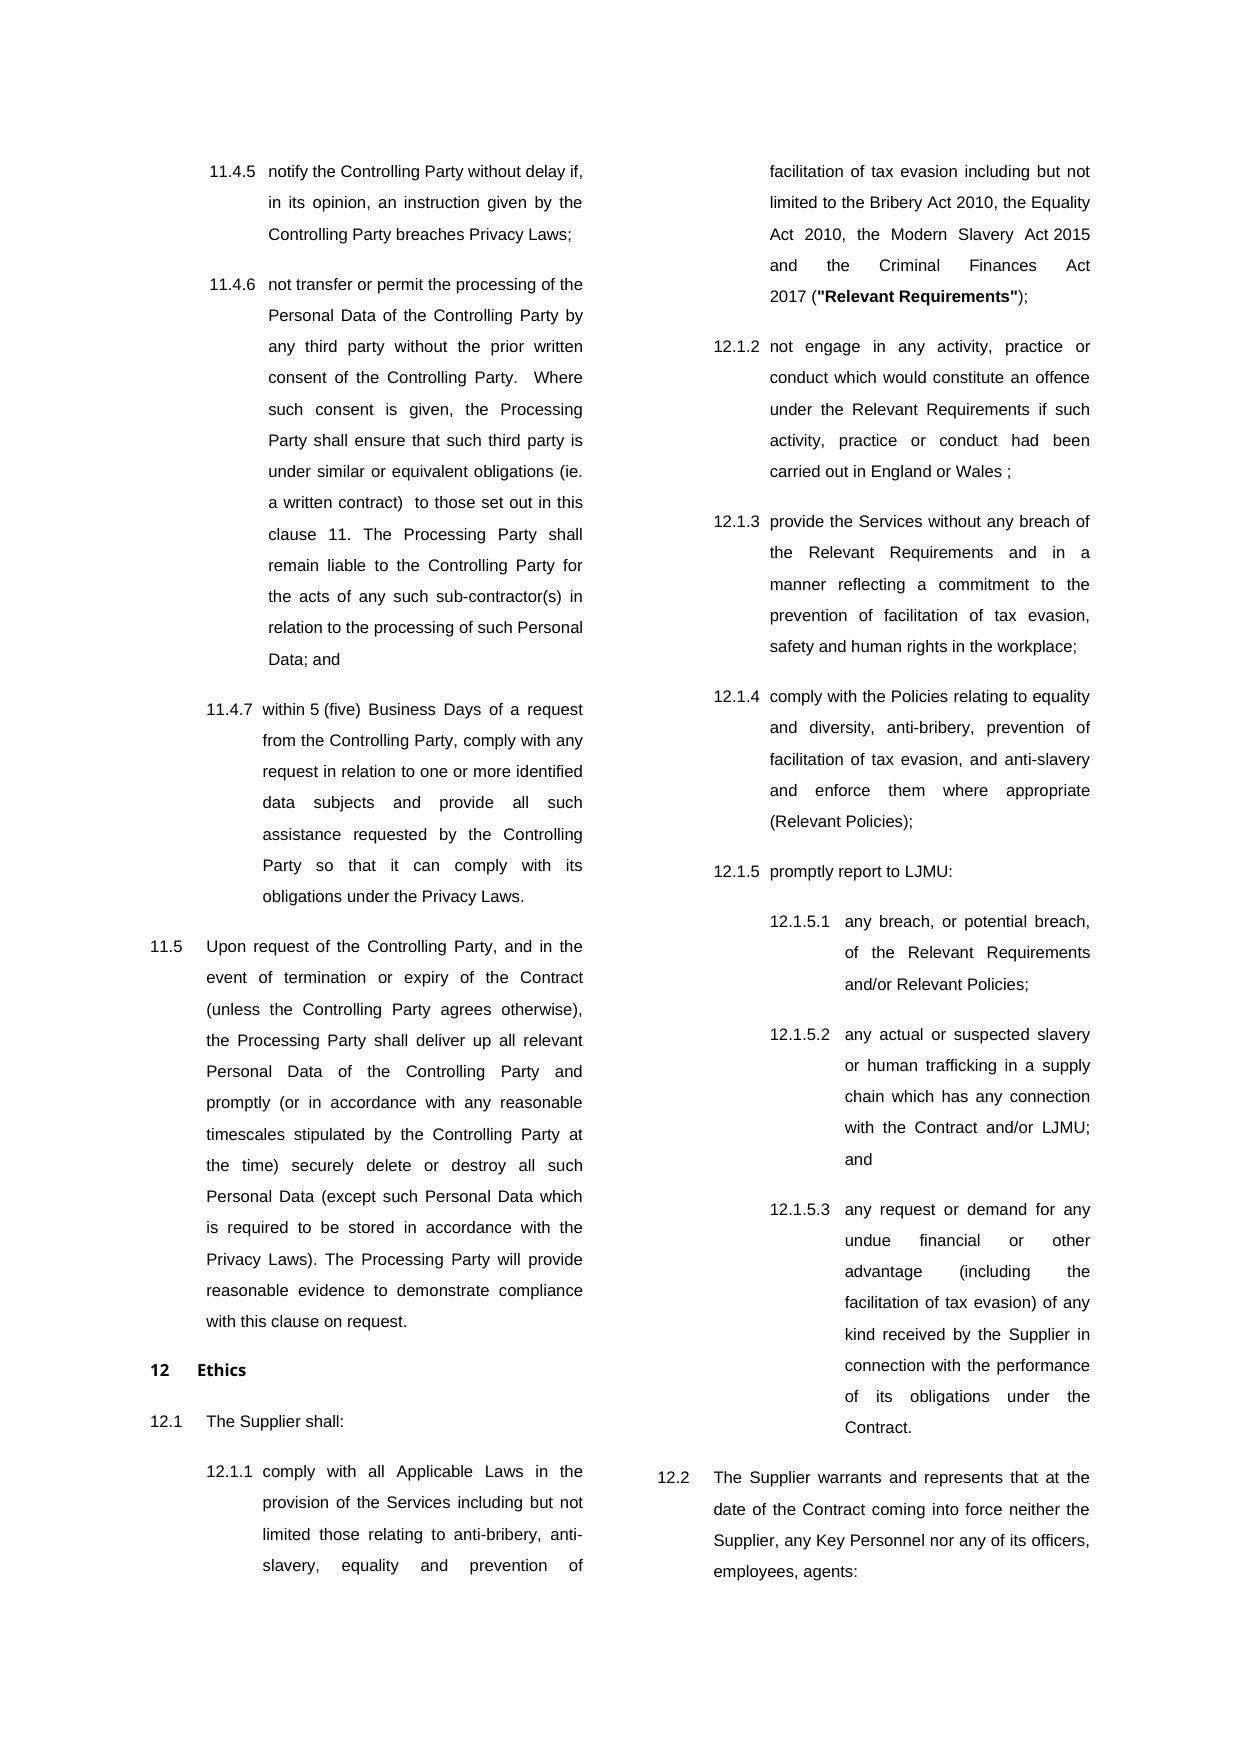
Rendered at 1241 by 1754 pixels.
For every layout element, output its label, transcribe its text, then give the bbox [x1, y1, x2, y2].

subtitle The Supplier shall: [150, 1400, 583, 1431]
subtitle notify the Controlling Party without delay if, in its opinion, an instruction given by the Controlling Party breaches Privacy Laws; [209, 150, 583, 244]
subtitle promptly report to LJMU: [713, 850, 1090, 881]
subtitle any breach, or potential breach, of the Relevant Requirements and/or Relevant Policies; [769, 900, 1090, 994]
subtitle comply with the Policies relating to equality and diversity, anti-bribery, prevention of facilitation of tax evasion, and anti-slavery and enforce them where appropriate (Relevant Policies); [713, 675, 1090, 831]
subtitle The Supplier warrants and represents that at the date of the Contract coming into force neither the Supplier, any Key Personnel nor any of its officers, employees, agents: [657, 1456, 1090, 1581]
subtitle any actual or suspected slavery or human trafficking in a supply chain which has any connection with the Contract and/or LJMU; and [769, 1012, 1090, 1169]
subtitle not transfer or permit the processing of the Personal Data of the Controlling Party by any third party without the prior written consent of the Controlling Party. Where such consent is given, the Processing Party shall ensure that such third party is under similar or equivalent obligations (ie. a written contract) to those set out in this clause 11. The Processing Party shall remain liable to the Controlling Party for the acts of any such sub-contractor(s) in relation to the processing of such Personal Data; and [209, 262, 583, 669]
subtitle any request or demand for any undue financial or other advantage (including the facilitation of tax evasion) of any kind received by the Supplier in connection with the performance of its obligations under the Contract. [769, 1187, 1090, 1437]
subtitle comply with all Applicable Laws in the provision of the Services including but not limited those relating to anti-bribery, anti-slavery, equality and prevention of facilitation of tax evasion including but not limited to the Bribery Act 2010, the Equality Act 2010, the Modern Slavery Act 2015 and the Criminal Finances Act 2017 ("Relevant Requirements"); [713, 150, 1090, 306]
subtitle not engage in any activity, practice or conduct which would constitute an offence under the Relevant Requirements if such activity, practice or conduct had been carried out in England or Wales ; [713, 325, 1090, 481]
subtitle Ethics [150, 1350, 583, 1381]
subtitle provide the Services without any breach of the Relevant Requirements and in a manner reflecting a commitment to the prevention of facilitation of tax evasion, safety and human rights in the workplace; [713, 500, 1090, 656]
subtitle comply with all Applicable Laws in the provision of the Services including but not limited those relating to anti-bribery, anti-slavery, equality and prevention of facilitation of tax evasion including but not limited to the Bribery Act 2010, the Equality Act 2010, the Modern Slavery Act 2015 and the Criminal Finances Act 2017 ("Relevant Requirements"); [206, 1450, 583, 1575]
subtitle within 5 (five) Business Days of a request from the Controlling Party, comply with any request in relation to one or more identified data subjects and provide all such assistance requested by the Controlling Party so that it can comply with its obligations under the Privacy Laws. [206, 687, 583, 906]
subtitle Upon request of the Controlling Party, and in the event of termination or expiry of the Contract (unless the Controlling Party agrees otherwise), the Processing Party shall deliver up all relevant Personal Data of the Controlling Party and promptly (or in accordance with any reasonable timescales stipulated by the Controlling Party at the time) securely delete or destroy all such Personal Data (except such Personal Data which is required to be stored in accordance with the Privacy Laws). The Processing Party will provide reasonable evidence to demonstrate compliance with this clause on request. [150, 925, 583, 1331]
